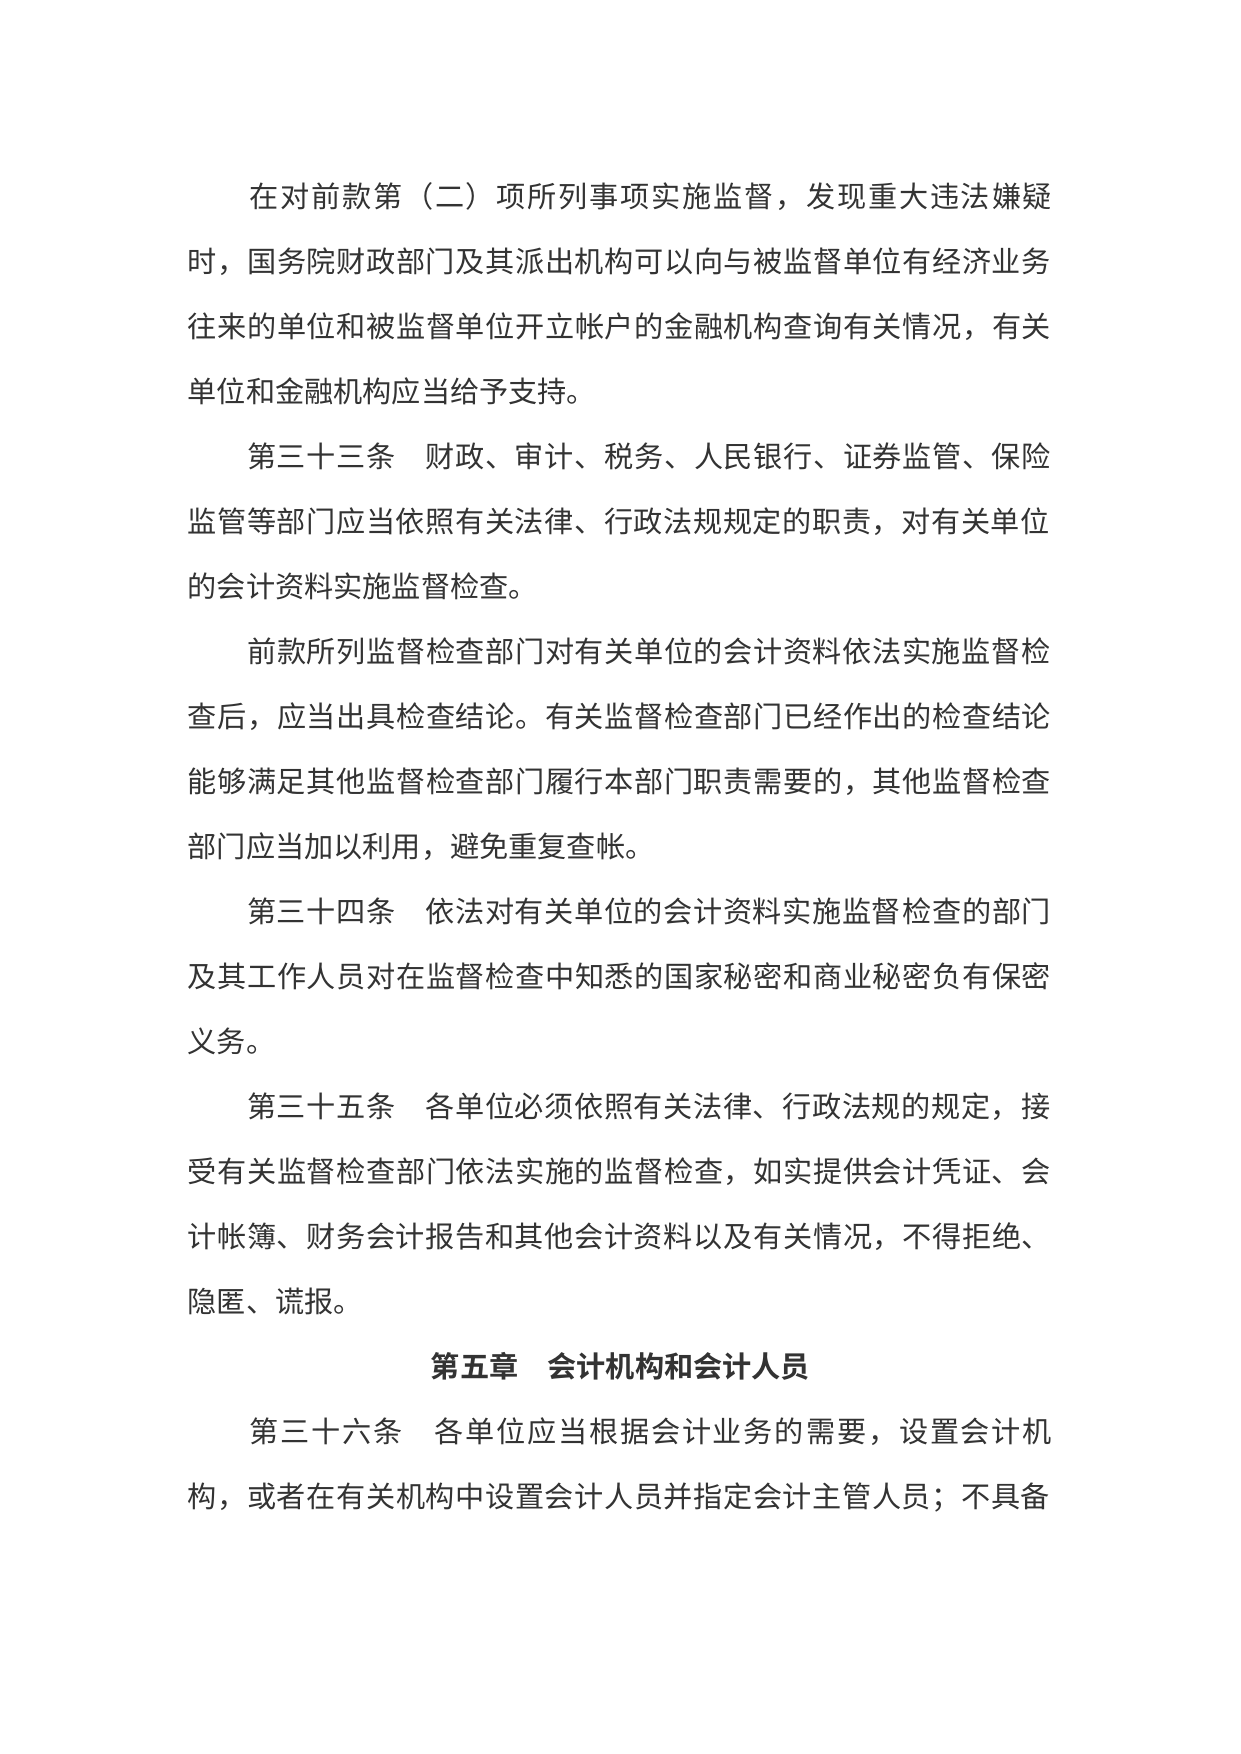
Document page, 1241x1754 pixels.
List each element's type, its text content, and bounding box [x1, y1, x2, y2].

text 第三十四条 依法对有关单位的会计资料实施监督检查的部门及其工作人员对在监督检查中知悉的国家秘密和商业秘密负有保密义务。 [187, 877, 1053, 1072]
text 第五章 会计机构和会计人员 [187, 1332, 1053, 1397]
text 前款所列监督检查部门对有关单位的会计资料依法实施监督检查后，应当出具检查结论。有关监督检查部门已经作出的检查结论能够满足其他监督检查部门履行本部门职责需要的，其他监督检查部门应当加以利用，避免重复查帐。 [187, 617, 1053, 877]
text 第三十五条 各单位必须依照有关法律、行政法规的规定，接受有关监督检查部门依法实施的监督检查，如实提供会计凭证、会计帐簿、财务会计报告和其他会计资料以及有关情况，不得拒绝、隐匿、谎报。 [187, 1072, 1053, 1332]
text 第三十三条 财政、审计、税务、人民银行、证券监管、保险监管等部门应当依照有关法律、行政法规规定的职责，对有关单位的会计资料实施监督检查。 [187, 422, 1053, 617]
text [187, 1397, 1053, 1527]
text 在对前款第（二）项所列事项实施监督，发现重大违法嫌疑时，国务院财政部门及其派出机构可以向与被监督单位有经济业务往来的单位和被监督单位开立帐户的金融机构查询有关情况，有关单位和金融机构应当给予支持。 [187, 162, 1053, 422]
